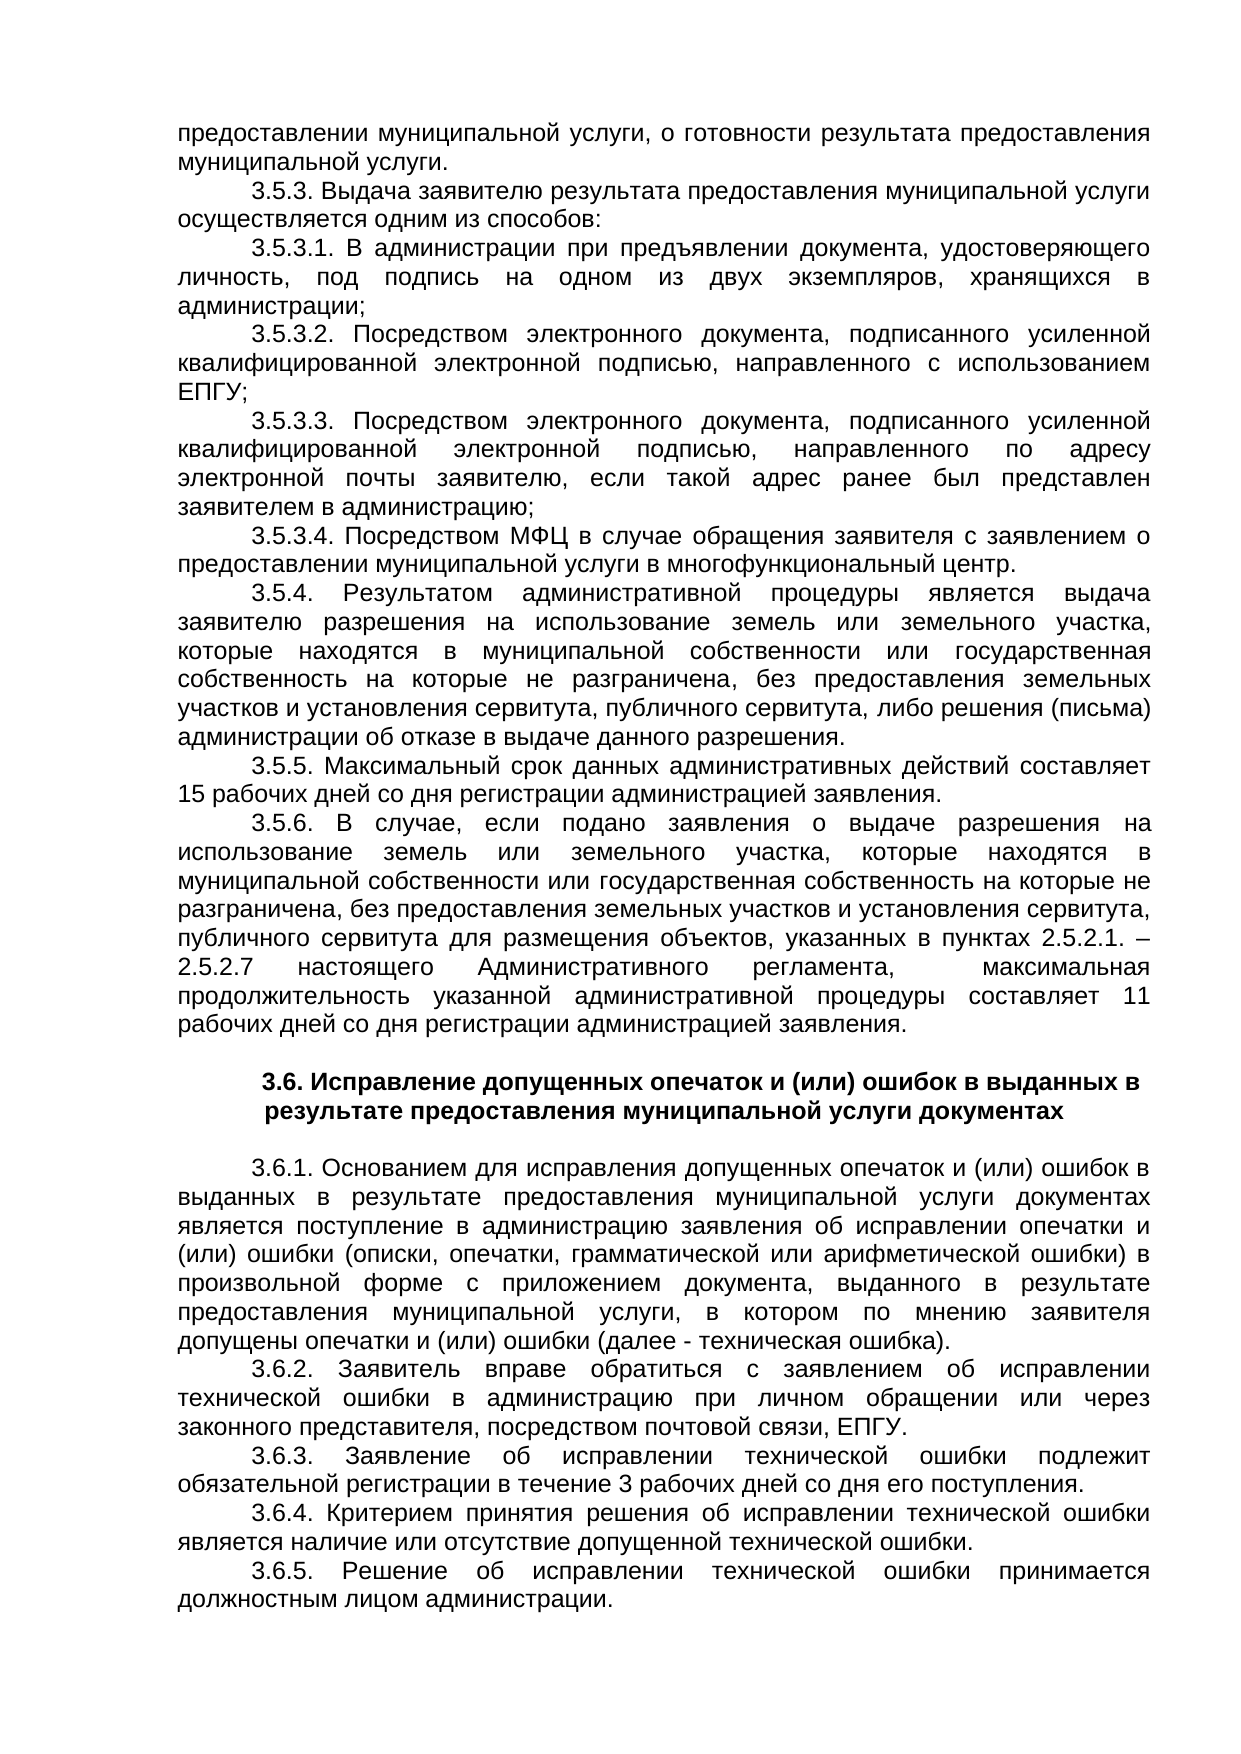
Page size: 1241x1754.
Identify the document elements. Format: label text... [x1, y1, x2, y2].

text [177, 118, 1152, 176]
text 3.6.4. Критерием принятия решения об исправлении технической ошибки является наличие или отсутствие допущенной технической ошибки. [177, 1498, 1152, 1556]
text 3.6.2. Заявитель вправе обратиться с заявлением об исправлении технической ошибки в администрацию при личном обращении или через законного представителя, посредством почтовой связи, ЕПГУ. [177, 1354, 1152, 1441]
text 3.5.3.1. В администрации при предъявлении документа, удостоверяющего личность, под подпись на одном из двух экземпляров, хранящихся в администрации; [177, 233, 1152, 319]
text 3.5.3.2. Посредством электронного документа, подписанного усиленной квалифицированной электронной подписью, направленного с использованием ЕПГУ; [177, 319, 1152, 406]
text 3.5.3. Выдача заявителю результата предоставления муниципальной услуги осуществляется одним из способов: [177, 176, 1152, 233]
text 3.6. Исправление допущенных опечаток и (или) ошибок в выданных в результате предоставления муниципальной услуги документах [177, 1067, 1152, 1124]
text 3.5.3.3. Посредством электронного документа, подписанного усиленной квалифицированной электронной подписью, направленного по адресу электронной почты заявителю, если такой адрес ранее был представлен заявителем в администрацию; [177, 406, 1152, 521]
text 3.6.3. Заявление об исправлении технической ошибки подлежит обязательной регистрации в течение 3 рабочих дней со дня его поступления. [177, 1441, 1152, 1498]
text 3.5.5. Максимальный срок данных административных действий составляет 15 рабочих дней со дня регистрации администрацией заявления. [177, 751, 1152, 808]
text 3.6.1. Основанием для исправления допущенных опечаток и (или) ошибок в выданных в результате предоставления муниципальной услуги документах является поступление в администрацию заявления об исправлении опечатки и (или) ошибки (описки, опечатки, грамматической или арифметической ошибки) в произвольной форме с приложением документа, выданного в результате предоставления муниципальной услуги, в котором по мнению заявителя допущены опечатки и (или) ошибки (далее - техническая ошибка). [177, 1153, 1152, 1354]
text 3.5.4. Результатом административной процедуры является выдача заявителю разрешения на использование земель или земельного участка, которые находятся в муниципальной собственности или государственная собственность на которые не разграничена, без предоставления земельных участков и установления сервитута, публичного сервитута, либо решения (письма) администрации об отказе в выдаче данного разрешения. [177, 578, 1152, 751]
text 3.5.3.4. Посредством МФЦ в случае обращения заявителя с заявлением о предоставлении муниципальной услуги в многофункциональный центр. [177, 521, 1152, 578]
text 3.6.5. Решение об исправлении технической ошибки принимается должностным лицом администрации. [177, 1556, 1152, 1613]
text 3.5.6. В случае, если подано заявления о выдаче разрешения на использование земель или земельного участка, которые находятся в муниципальной собственности или государственная собственность на которые не разграничена, без предоставления земельных участков и установления сервитута, публичного сервитута для размещения объектов, указанных в пунктах 2.5.2.1. – 2.5.2.7 настоящего Административного регламента, максимальная продолжительность указанной административной процедуры составляет 11 рабочих дней со дня регистрации администрацией заявления. [177, 808, 1152, 1038]
